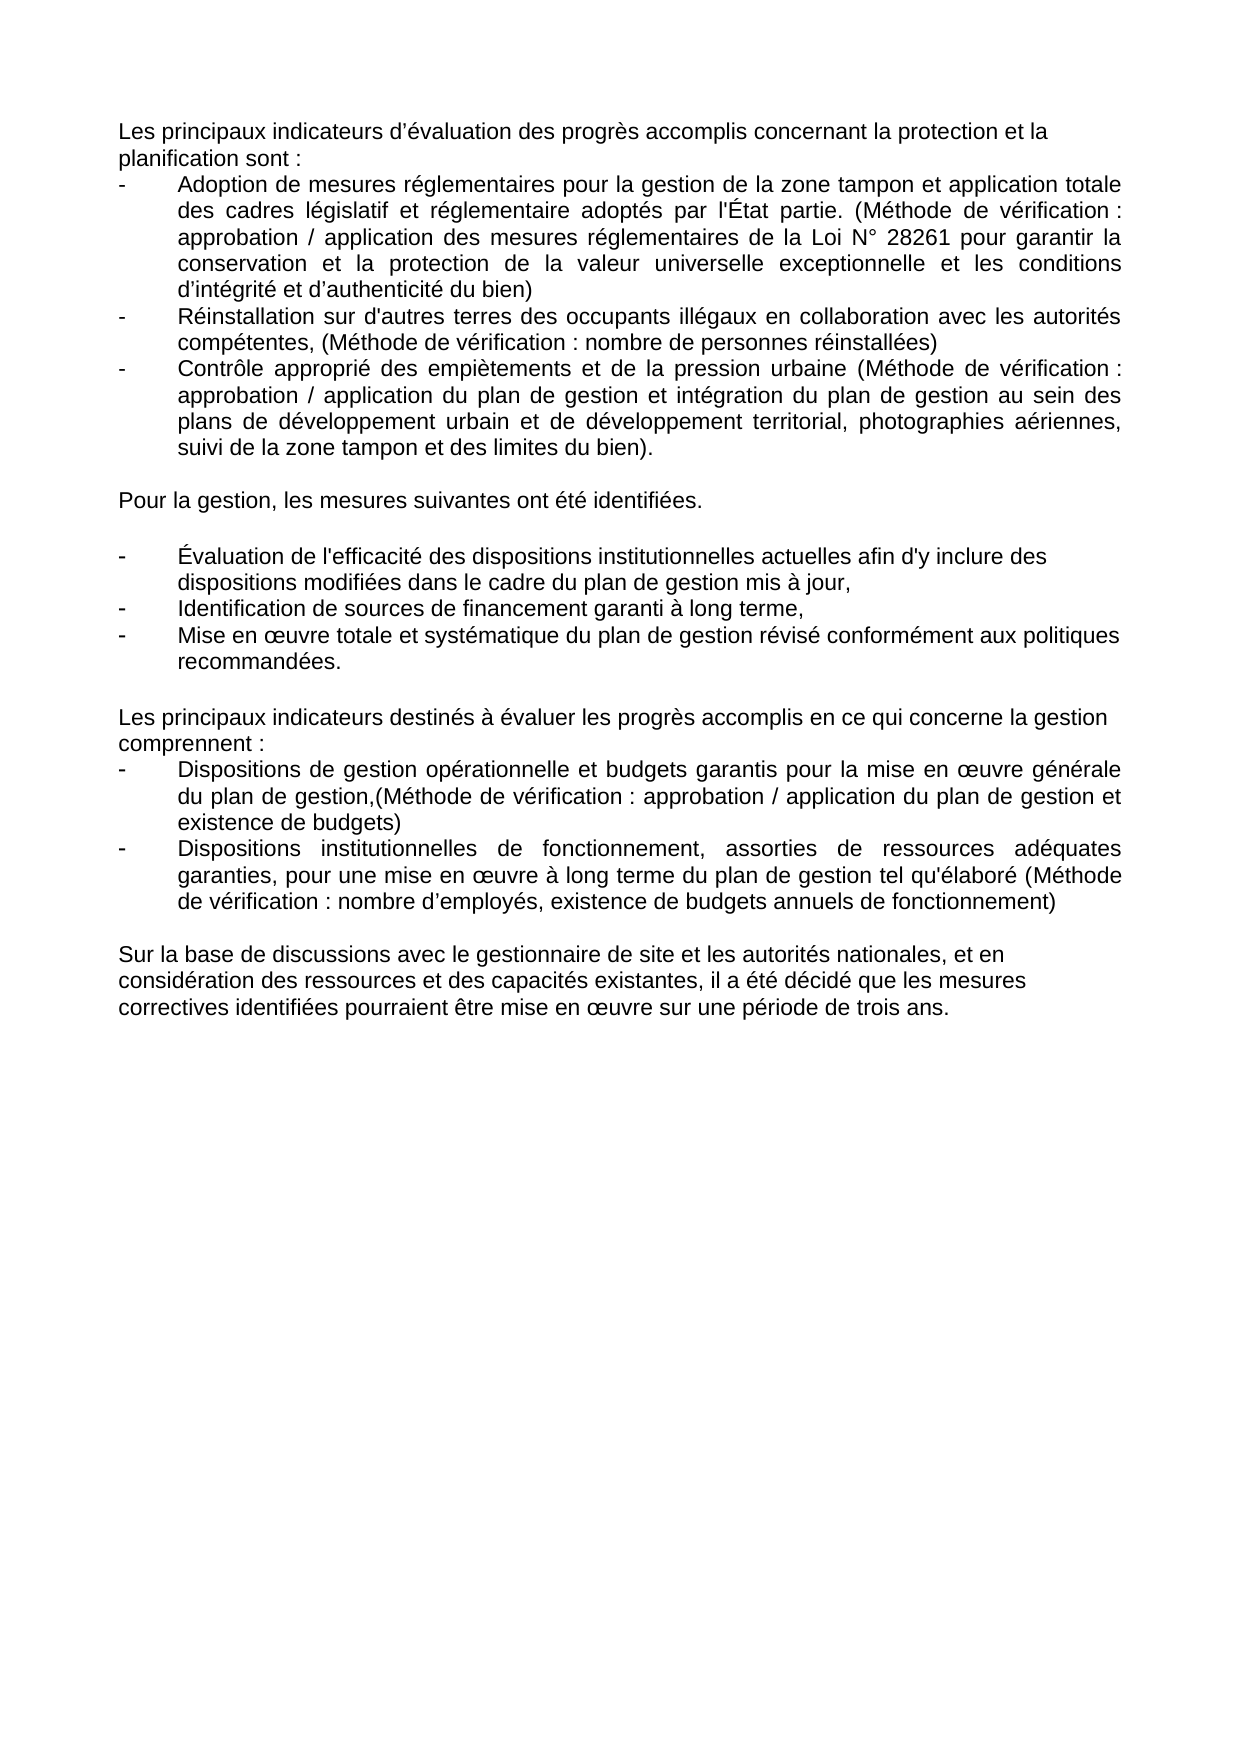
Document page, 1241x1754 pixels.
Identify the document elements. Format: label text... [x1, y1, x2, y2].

subtitle Réinstallation sur d'autres terres des occupants illégaux en collaboration avec les autorités compétentes, (Méthode de vérification : nombre de personnes réinstallées) [118, 303, 1122, 355]
subtitle Dispositions institutionnelles de fonctionnement, assorties de ressources adéquates garanties, pour une mise en œuvre à long terme du plan de gestion tel qu'élaboré (Méthode de vérification : nombre d’employés, existence de budgets annuels de fonctionnement) [118, 894, 1122, 973]
text Sur la base de discussions avec le gestionnaire de site et les autorités nationales, et en considération des ressources et des capacités existantes, il a été décidé que les mesures correctives identifiées pourraient être mise en œuvre sur une période de trois ans. [118, 999, 1122, 1078]
list Évaluation de l'efficacité des dispositions institutionnelles actuelles afin d'y inclure des dispositions modifiées dans le cadre du plan de gestion mis à jour, [118, 543, 1122, 595]
subtitle Contrôle approprié des empiètements et de la pression urbaine (Méthode de vérification : approbation / application du plan de gestion et intégration du plan de gestion au sein des plans de développement urbain et de développement territorial, photographies aériennes, suivi de la zone tampon et des limites du bien). [118, 355, 1122, 461]
subtitle Dispositions de gestion opérationnelle et budgets garantis pour la mise en œuvre générale du plan de gestion,(Méthode de vérification : approbation / application du plan de gestion et existence de budgets) [118, 814, 1122, 894]
subtitle Adoption de mesures réglementaires pour la gestion de la zone tampon et application totale des cadres législatif et réglementaire adoptés par l'État partie. (Méthode de vérification : approbation / application des mesures réglementaires de la Loi N° 28261 pour garantir la conservation et la protection de la valeur universelle exceptionnelle et les conditions d’intégrité et d’authenticité du bien) [118, 171, 1122, 303]
text Les principaux indicateurs destinés à évaluer les progrès accomplis en ce qui concerne la gestion comprennent : [118, 762, 1122, 814]
text Les principaux indicateurs d’évaluation des progrès accomplis concernant la protection et la planification sont : [118, 118, 1122, 171]
list Identification de sources de financement garanti à long terme, [118, 624, 1122, 651]
list Mise en œuvre totale et systématique du plan de gestion révisé conformément aux politiques recommandées. [118, 680, 1122, 733]
text Pour la gestion, les mesures suivantes ont été identifiées. [118, 487, 1122, 513]
